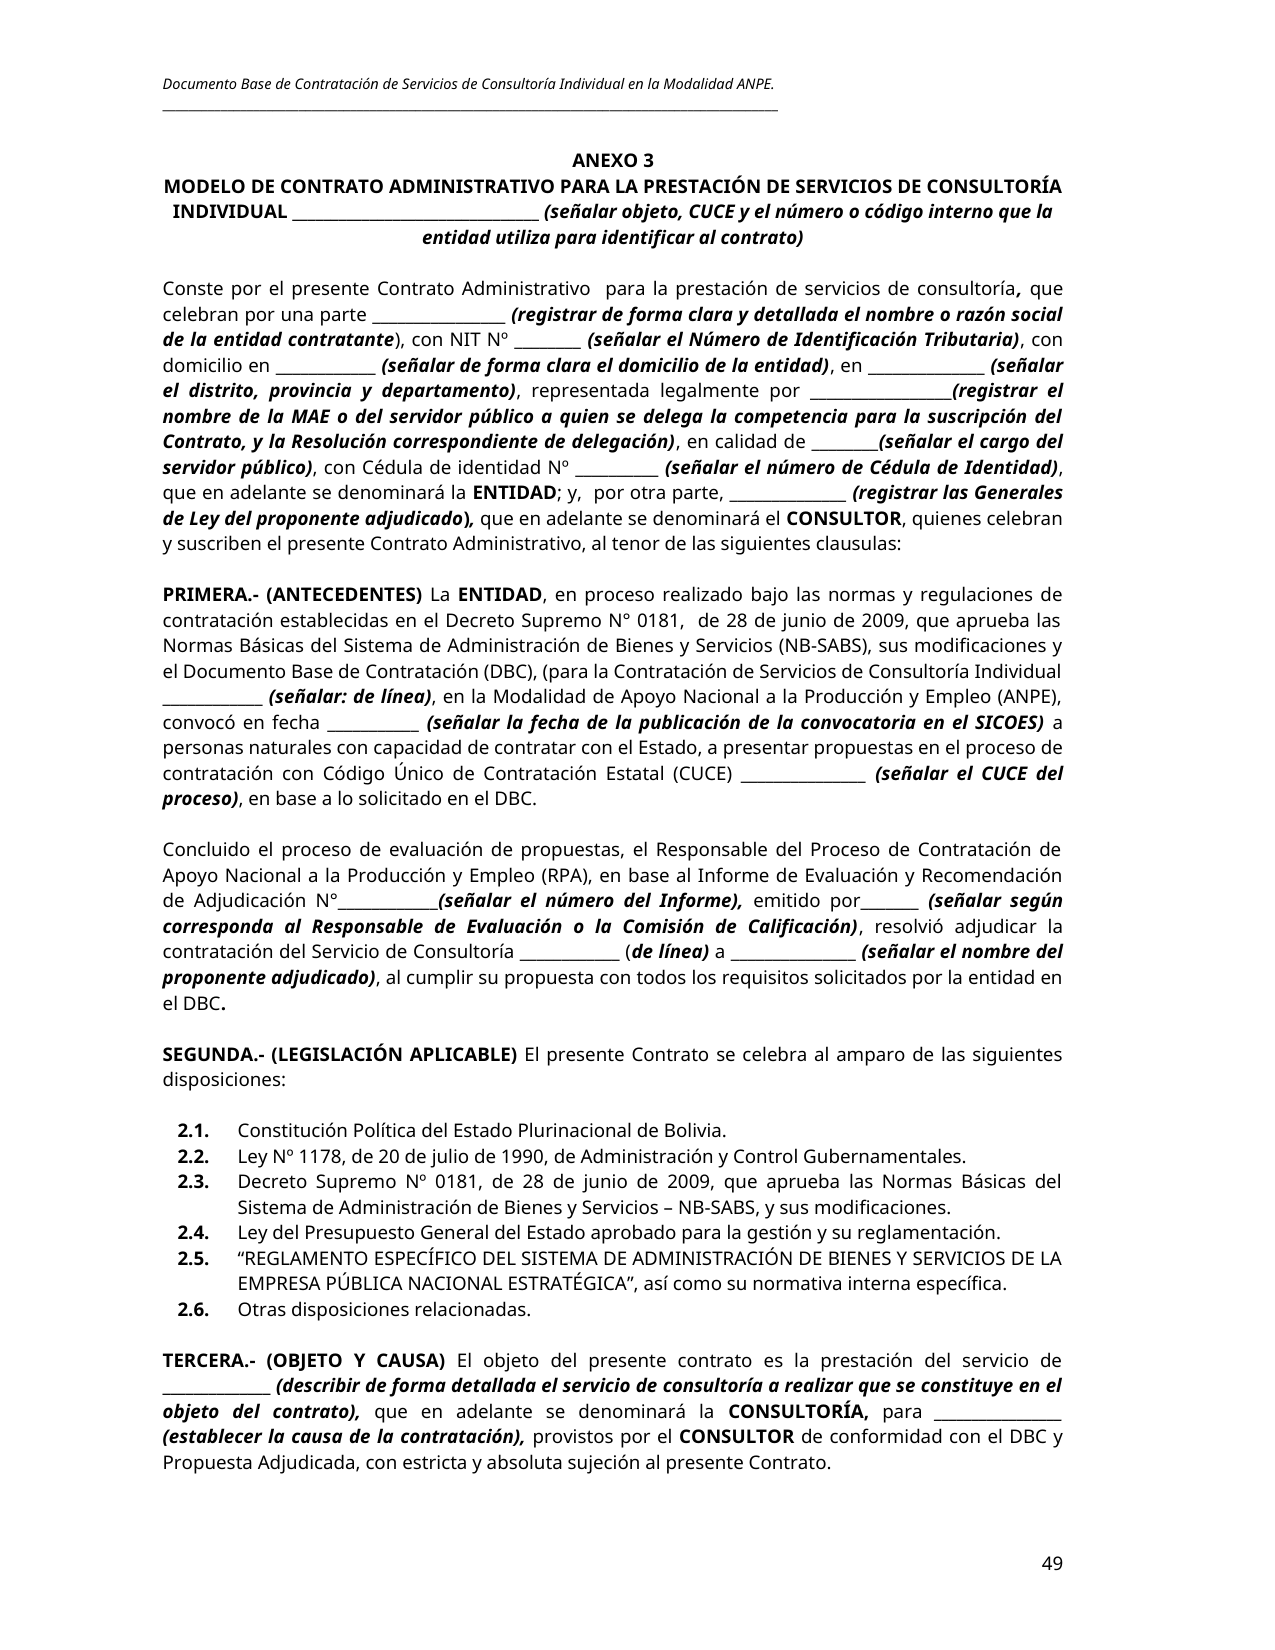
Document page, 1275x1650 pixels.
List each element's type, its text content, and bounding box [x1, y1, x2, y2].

text TERCERA.- (OBJETO Y CAUSA) El objeto del presente contrato es la prestación del servicio de ______________ (describir de forma detallada el servicio de consultoría a realizar que se constituye en el objeto del contrato), que en adelante se denominará la CONSULTORÍA, para _________________ (establecer la causa de la contratación), provistos por el CONSULTOR de conformidad con el DBC y Propuesta Adjudicada, con estricta y absoluta sujeción al presente Contrato. [162, 1347, 1063, 1475]
list Ley del Presupuesto General del Estado aprobado para la gestión y su reglamentación. [177, 1219, 1063, 1245]
text MODELO DE CONTRATO ADMINISTRATIVO PARA LA PRESTACIÓN DE SERVICIOS DE CONSULTORÍA INDIVIDUAL ________________________________ (señalar objeto, CUCE y el número o código interno que la entidad utiliza para identificar al contrato) [162, 173, 1063, 250]
list Otras disposiciones relacionadas. [177, 1296, 1063, 1322]
list Decreto Supremo Nº 0181, de 28 de junio de 2009, que aprueba las Normas Básicas del Sistema de Administración de Bienes y Servicios – NB-SABS, y sus modificaciones. [177, 1168, 1063, 1219]
text Concluido el proceso de evaluación de propuestas, el Responsable del Proceso de Contratación de Apoyo Nacional a la Producción y Empleo (RPA), en base al Informe de Evaluación y Recomendación de Adjudicación N°____________(señalar el número del Informe), emitido por_______ (señalar según corresponda al Responsable de Evaluación o la Comisión de Calificación), resolvió adjudicar la contratación del Servicio de Consultoría ____________ (de línea) a _______________ (señalar el nombre del proponente adjudicado), al cumplir su propuesta con todos los requisitos solicitados por la entidad en el DBC. [162, 837, 1063, 1015]
list “REGLAMENTO ESPECÍFICO DEL SISTEMA DE ADMINISTRACIÓN DE BIENES Y SERVICIOS DE LA EMPRESA PÚBLICA NACIONAL ESTRATÉGICA”, así como su normativa interna específica. [177, 1245, 1063, 1296]
text PRIMERA.- (ANTECEDENTES) La ENTIDAD, en proceso realizado bajo las normas y regulaciones de contratación establecidas en el Decreto Supremo N° 0181, de 28 de junio de 2009, que aprueba las Normas Básicas del Sistema de Administración de Bienes y Servicios (NB-SABS), sus modificaciones y el Documento Base de Contratación (DBC), (para la Contratación de Servicios de Consultoría Individual ____________ (señalar: de línea), en la Modalidad de Apoyo Nacional a la Producción y Empleo (ANPE), convocó en fecha ___________ (señalar la fecha de la publicación de la convocatoria en el SICOES) a personas naturales con capacidad de contratar con el Estado, a presentar propuestas en el proceso de contratación con Código Único de Contratación Estatal (CUCE) _______________ (señalar el CUCE del proceso), en base a lo solicitado en el DBC. [162, 582, 1063, 811]
list Constitución Política del Estado Plurinacional de Bolivia. [177, 1117, 1063, 1143]
text Conste por el presente Contrato Administrativo para la prestación de servicios de consultoría, que celebran por una parte ________________ (registrar de forma clara y detallada el nombre o razón social de la entidad contratante), con NIT Nº ________ (señalar el Número de Identificación Tributaria), con domicilio en ____________ (señalar de forma clara el domicilio de la entidad), en ______________ (señalar el distrito, provincia y departamento), representada legalmente por _________________(registrar el nombre de la MAE o del servidor público a quien se delega la competencia para la suscripción del Contrato, y la Resolución correspondiente de delegación), en calidad de ________(señalar el cargo del servidor público), con Cédula de identidad Nº __________ (señalar el número de Cédula de Identidad), que en adelante se denominará la ENTIDAD; y, por otra parte, ______________ (registrar las Generales de Ley del proponente adjudicado), que en adelante se denominará el CONSULTOR, quienes celebran y suscriben el presente Contrato Administrativo, al tenor de las siguientes clausulas: [162, 275, 1063, 556]
text SEGUNDA.- (LEGISLACIÓN APLICABLE) El presente Contrato se celebra al amparo de las siguientes disposiciones: [162, 1041, 1063, 1092]
list Ley Nº 1178, de 20 de julio de 1990, de Administración y Control Gubernamentales. [177, 1143, 1063, 1168]
text ANEXO 3 [162, 148, 1063, 173]
